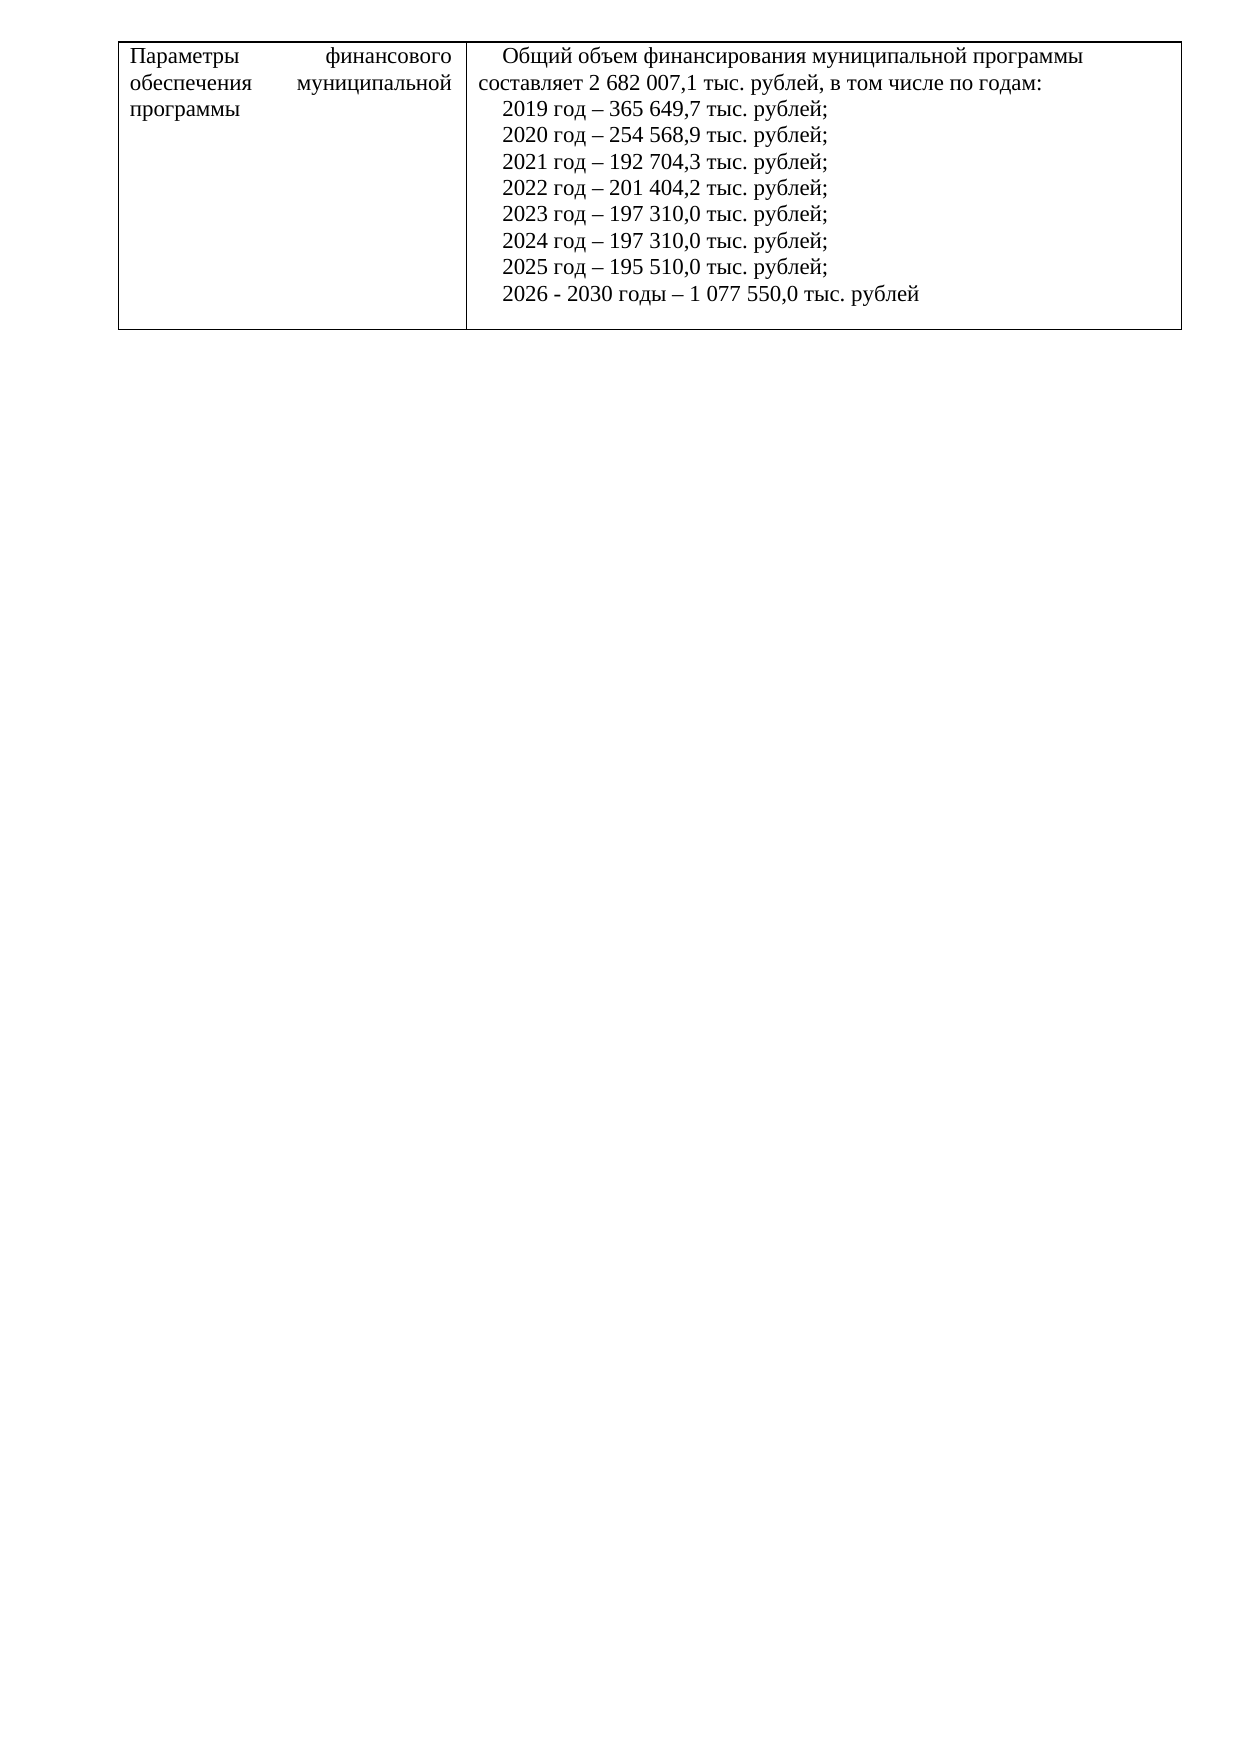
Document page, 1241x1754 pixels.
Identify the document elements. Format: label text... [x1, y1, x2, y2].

table_cell Параметры финансового обеспечения муниципальной программы [119, 43, 466, 329]
table_cell Общий объем финансирования муниципальной программы составляет 2 682 007,1 тыс. рублей, в том числе по годам: 2019 год – 365 649,7 тыс. рублей; 2020 год – 254 568,9 тыс. рублей; 2021 год – 192 704,3 тыс. рублей; 2022 год – 201 404,2 тыс. рублей; 2023 год – 197 310,0 тыс. рублей; 2024 год – 197 310,0 тыс. рублей; 2025 год – 195 510,0 тыс. рублей; 2026 - 2030 годы – 1 077 550,0 тыс. рублей [467, 43, 1181, 329]
